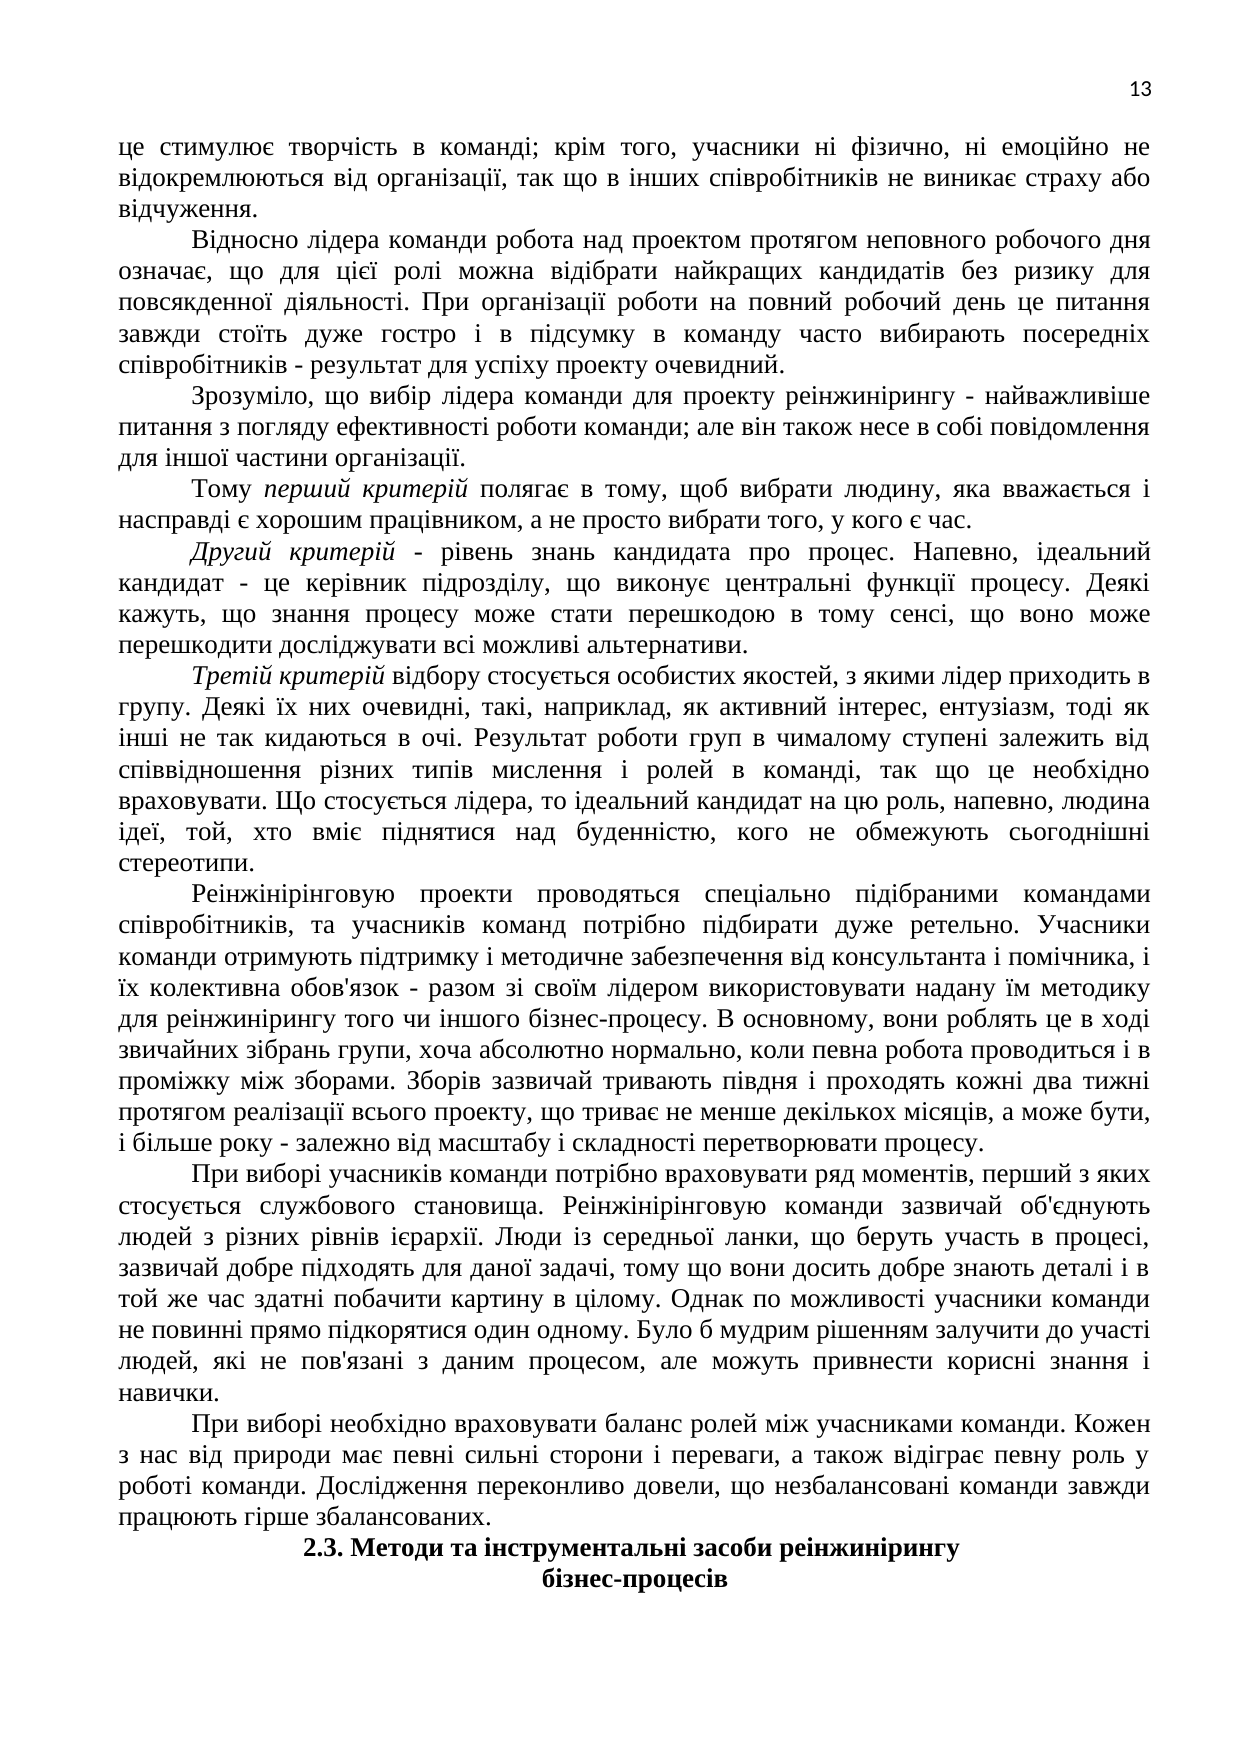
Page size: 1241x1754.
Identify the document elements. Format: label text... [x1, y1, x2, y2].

text При виборі учасників команди потрібно враховувати ряд моментів, перший з яких стосується службового становища. Реінжінірінговую команди зазвичай об'єднують людей з різних рівнів ієрархії. Люди із середньої ланки, що беруть участь в процесі, зазвичай добре підходять для даної задачі, тому що вони досить добре знають деталі і в той же час здатні побачити картину в цілому. Однак по можливості учасники команди не повинні прямо підкорятися один одному. Було б мудрим рішенням залучити до участі людей, які не пов'язані з даним процесом, але можуть привнести корисні знання і навички. [118, 1158, 1152, 1407]
text 2.3. Методи та інструментальні засоби реінжинірингу бізнес-процесів [118, 1531, 1152, 1594]
text Другий критерій - рівень знань кандидата про процес. Напевно, ідеальний кандидат - це керівник підрозділу, що виконує центральні функції процесу. Деякі кажуть, що знання процесу може стати перешкодою в тому сенсі, що воно може перешкодити досліджувати всі можливі альтернативи. [118, 535, 1152, 659]
text Відносно лідера команди робота над проектом протягом неповного робочого дня означає, що для цієї ролі можна відібрати найкращих кандидатів без ризику для повсякденної діяльності. При організації роботи на повний робочий день це питання завжди стоїть дуже гостро і в підсумку в команду часто вибирають посередніх співробітників - результат для успіху проекту очевидний. [118, 223, 1152, 379]
text Зрозуміло, що вибір лідера команди для проекту реінжинірингу - найважливіше питання з погляду ефективності роботи команди; але він також несе в собі повідомлення для іншої частини організації. [118, 379, 1152, 472]
text Тому перший критерій полягає в тому, щоб вибрати людину, яка вважається і насправді є хорошим працівником, а не просто вибрати того, у кого є час. [118, 472, 1152, 535]
text Третій критерій відбору стосується особистих якостей, з якими лідер приходить в групу. Деякі їх них очевидні, такі, наприклад, як активний інтерес, ентузіазм, тоді як інші не так кидаються в очі. Результат роботи груп в чималому ступені залежить від співвідношення різних типів мислення і ролей в команді, так що це необхідно враховувати. Що стосується лідера, то ідеальний кандидат на цю роль, напевно, людина ідеї, той, хто вміє піднятися над буденністю, кого не обмежують сьогоднішні стереотипи. [118, 659, 1152, 877]
text Реінжінірінговую проекти проводяться спеціально підібраними командами співробітників, та учасників команд потрібно підбирати дуже ретельно. Учасники команди отримують підтримку і методичне забезпечення від консультанта і помічника, і їх колективна обов'язок - разом зі своїм лідером використовувати надану їм методику для реінжинірингу того чи іншого бізнес-процесу. В основному, вони роблять це в ході звичайних зібрань групи, хоча абсолютно нормально, коли певна робота проводиться і в проміжку між зборами. Зборів зазвичай тривають півдня і проходять кожні два тижні протягом реалізації всього проекту, що триває не менше декількох місяців, а може бути, і більше року - залежно від масштабу і складності перетворювати процесу. [118, 877, 1152, 1158]
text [118, 130, 1152, 223]
text При виборі необхідно враховувати баланс ролей між учасниками команди. Кожен з нас від природи має певні сильні сторони і переваги, а також відіграє певну роль у роботі команди. Дослідження переконливо довели, що незбалансовані команди завжди працюють гірше збалансованих. [118, 1407, 1152, 1531]
